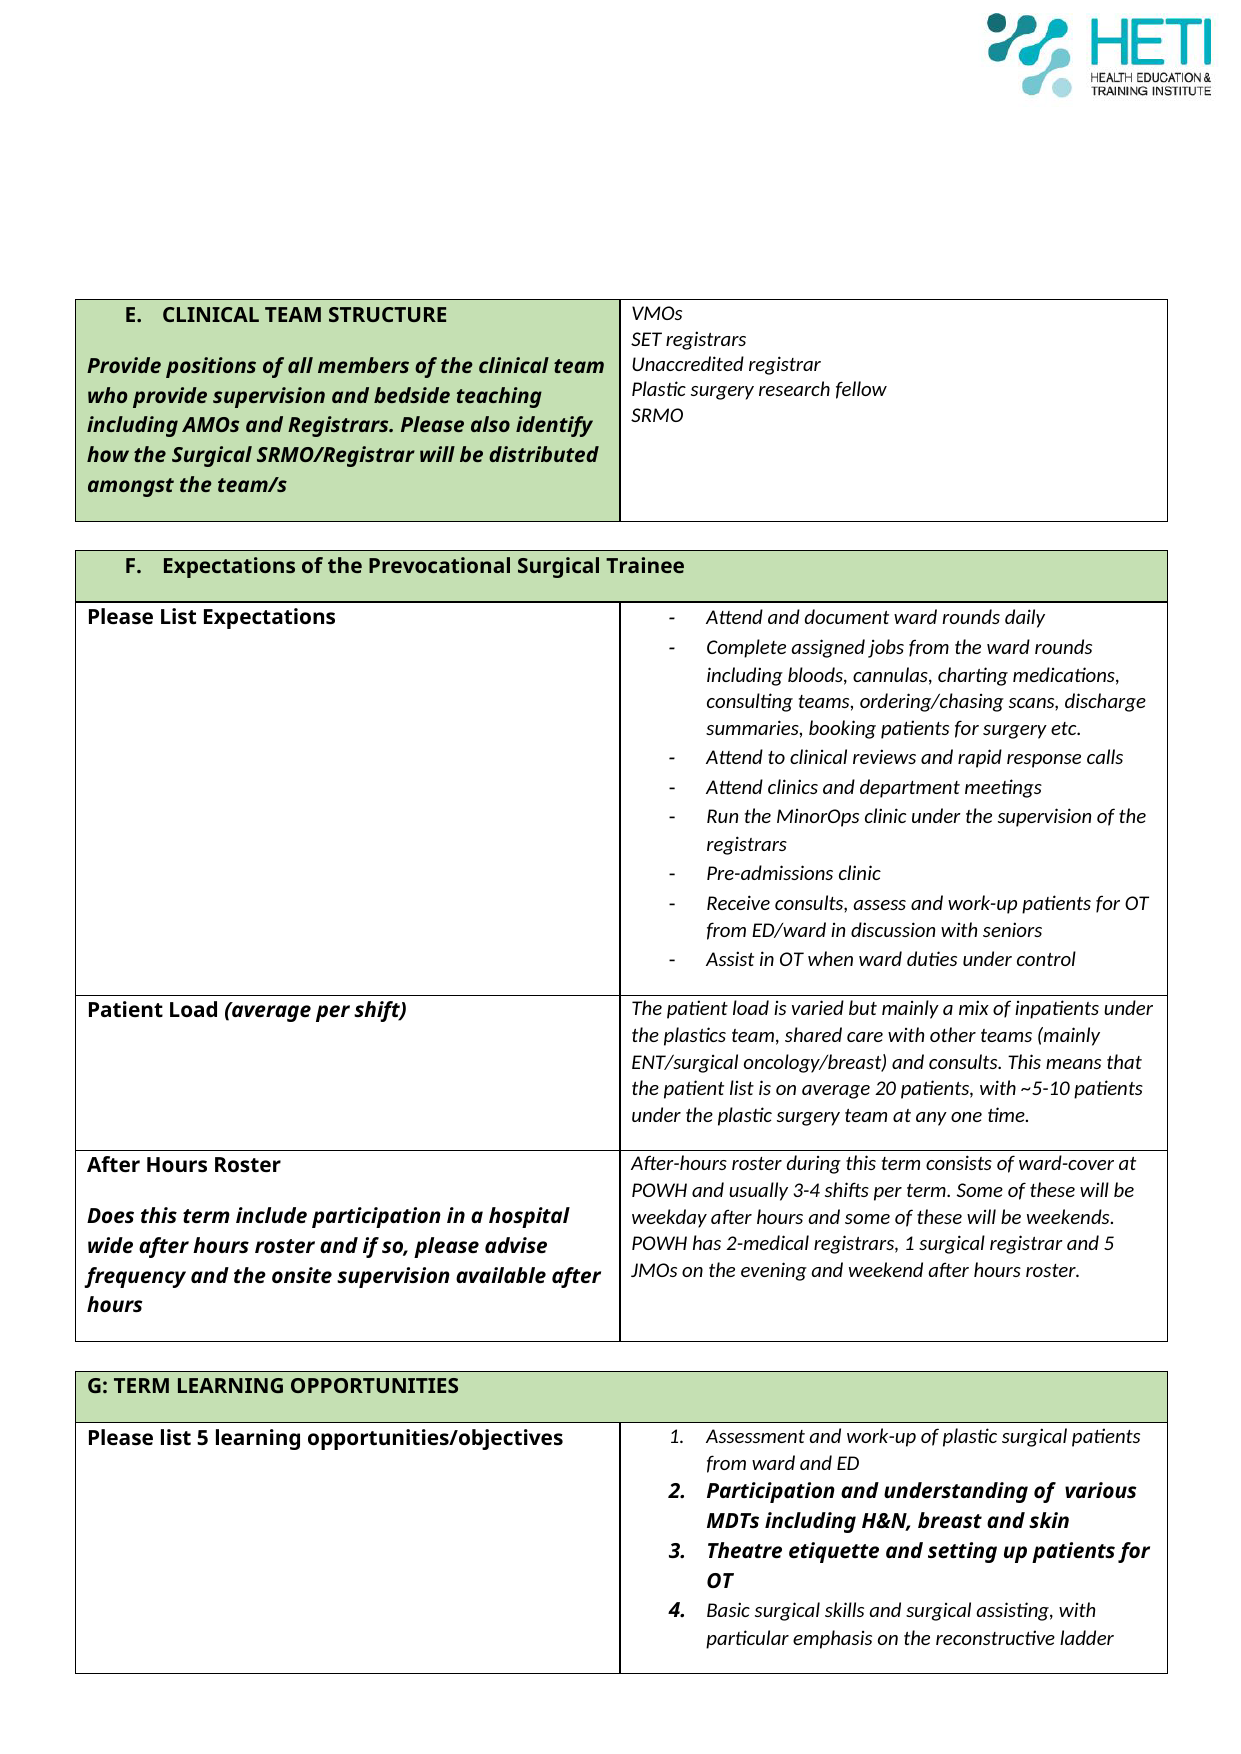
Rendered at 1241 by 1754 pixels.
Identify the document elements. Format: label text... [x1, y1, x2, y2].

table_cell After Hours Roster Does this term include participation in a hospital wide after hours roster and if so, please advise frequency and the onsite supervision available after hours [76, 1151, 619, 1341]
table_cell Please List Expectations [76, 603, 619, 994]
table_cell The patient load is varied but mainly a mix of inpatients under the plastics team, shared care with other teams (mainly ENT/surgical oncology/breast) and consults. This means that the patient list is on average 20 patients, with ~5-10 patients under the plastic surgery team at any one time. [621, 996, 1167, 1149]
table_header G: TERM LEARNING OPPORTUNITIES [76, 1372, 1167, 1422]
table_cell Patient Load (average per shift) [76, 996, 619, 1149]
table_cell Please list 5 learning opportunities/objectives [76, 1423, 619, 1673]
table_cell After-hours roster during this term consists of ward-cover at POWH and usually 3-4 shifts per term. Some of these will be weekday after hours and some of these will be weekends. POWH has 2-medical registrars, 1 surgical registrar and 5 JMOs on the evening and weekend after hours roster. [621, 1151, 1167, 1341]
table_header VMOs SET registrars Unaccredited registrar Plastic surgery research fellow SRMO [621, 300, 1167, 521]
table_cell Attend and document ward rounds daily Complete assigned jobs from the ward rounds including bloods, cannulas, charting medications, consulting teams, ordering/chasing scans, discharge summaries, booking patients for surgery etc. Attend to clinical reviews and rapid response calls Attend clinics and department meetings Run the MinorOps clinic under the supervision of the registrars Pre-admissions clinic Receive consults, assess and work-up patients for OT from ED/ward in discussion with seniors Assist in OT when ward duties under control [621, 603, 1167, 994]
table_header Expectations of the Prevocational Surgical Trainee [76, 551, 1167, 601]
table_header CLINICAL TEAM STRUCTURE Provide positions of all members of the clinical team who provide supervision and bedside teaching including AMOs and Registrars. Please also identify how the Surgical SRMO/Registrar will be distributed amongst the team/s [76, 300, 619, 521]
